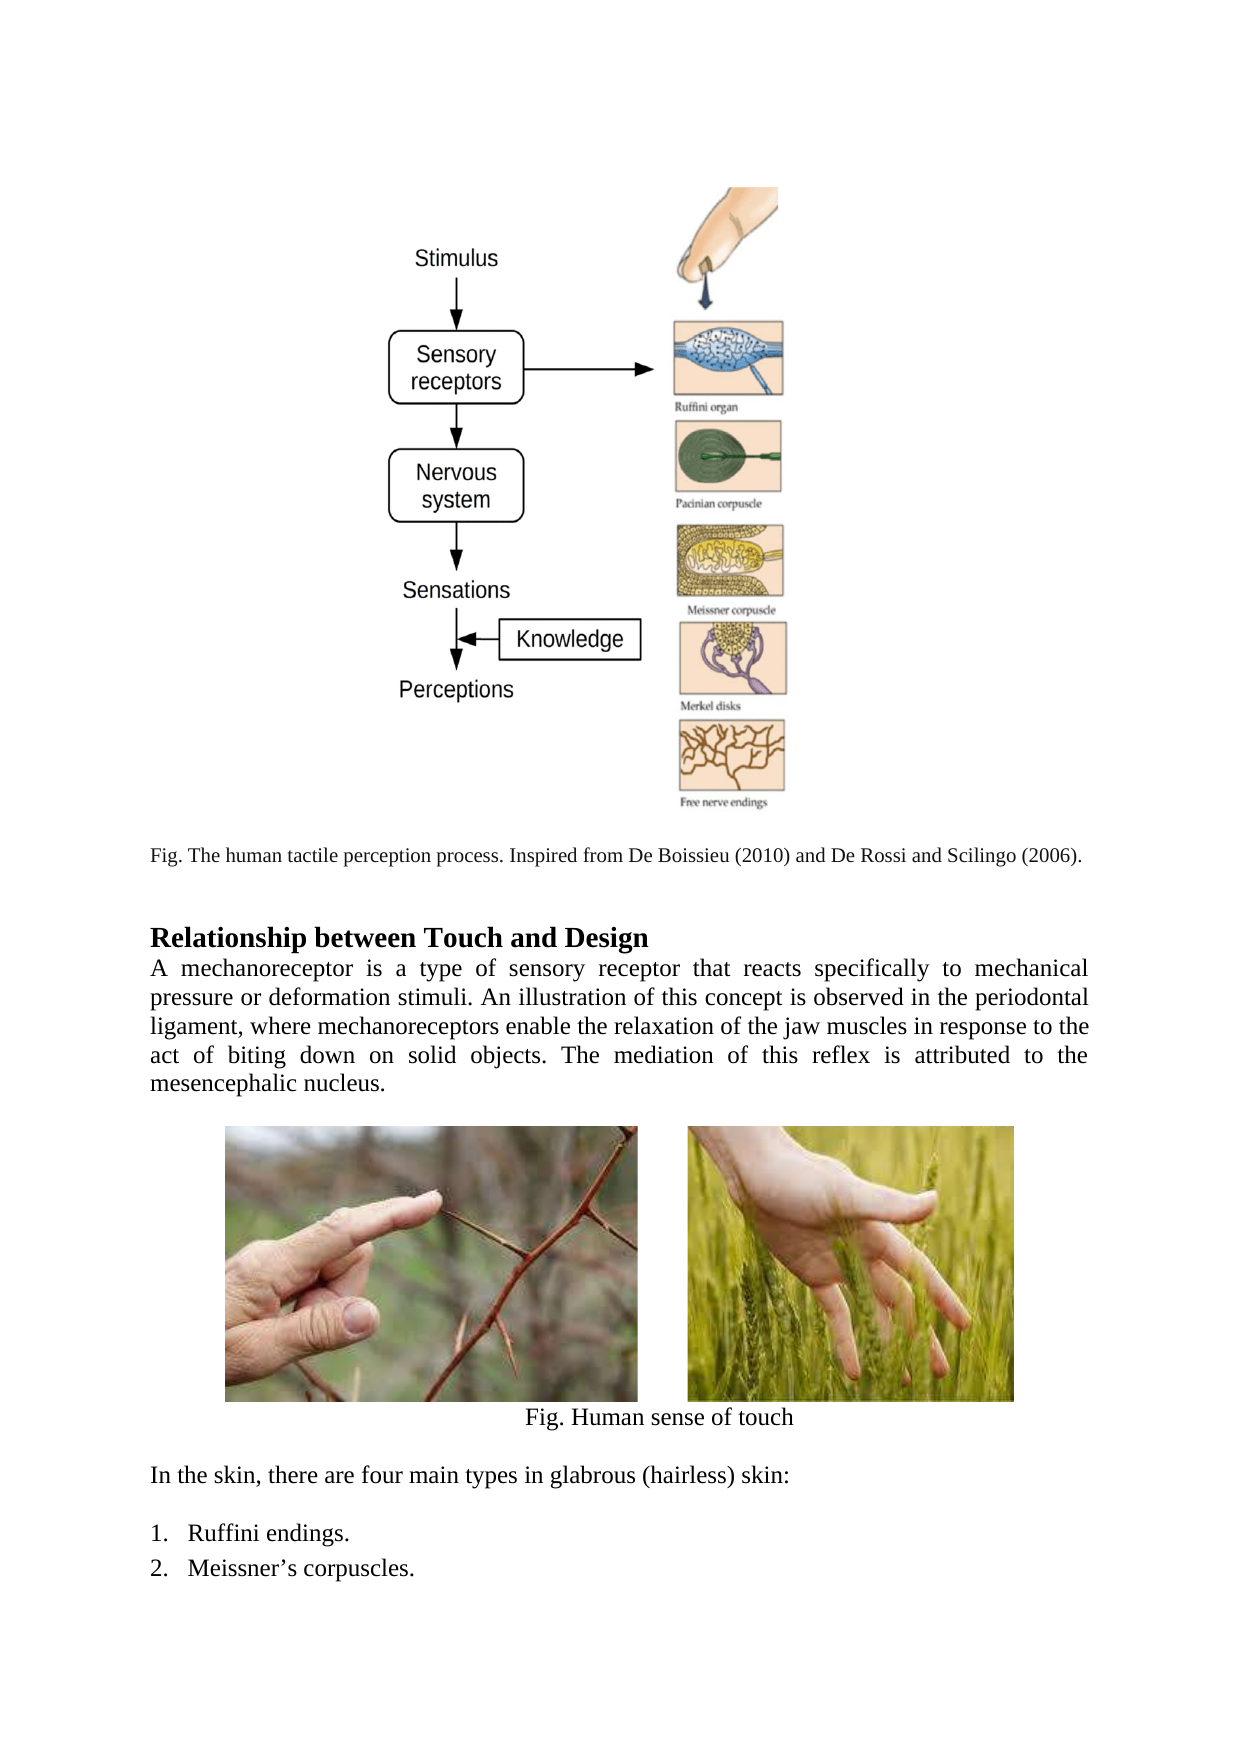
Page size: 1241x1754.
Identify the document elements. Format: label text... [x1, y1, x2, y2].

text A mechanoreceptor is a type of sensory receptor that reacts specifically to mechanical pressure or deformation stimuli. An illustration of this concept is observed in the periodontal ligament, where mechanoreceptors enable the relaxation of the jaw muscles in response to the act of biting down on solid objects. The mediation of this reflex is attributed to the mesencephalic nucleus. [150, 953, 1090, 1097]
text In the skin, there are four main types in glabrous (hairless) skin: [150, 1460, 1090, 1488]
list Meissner’s corpuscles. [150, 1553, 1090, 1581]
list Ruffini endings. [150, 1518, 1090, 1546]
picture [687, 1126, 1014, 1402]
subtitle Fig. The human tactile perception process. Inspired from De Boissieu (2010) and De Rossi and Scilingo (2006). [150, 843, 1090, 867]
text Fig. Human sense of touch [525, 1402, 1090, 1431]
text Relationship between Touch and Design [150, 920, 1090, 953]
picture [375, 178, 815, 815]
picture [225, 1126, 638, 1402]
